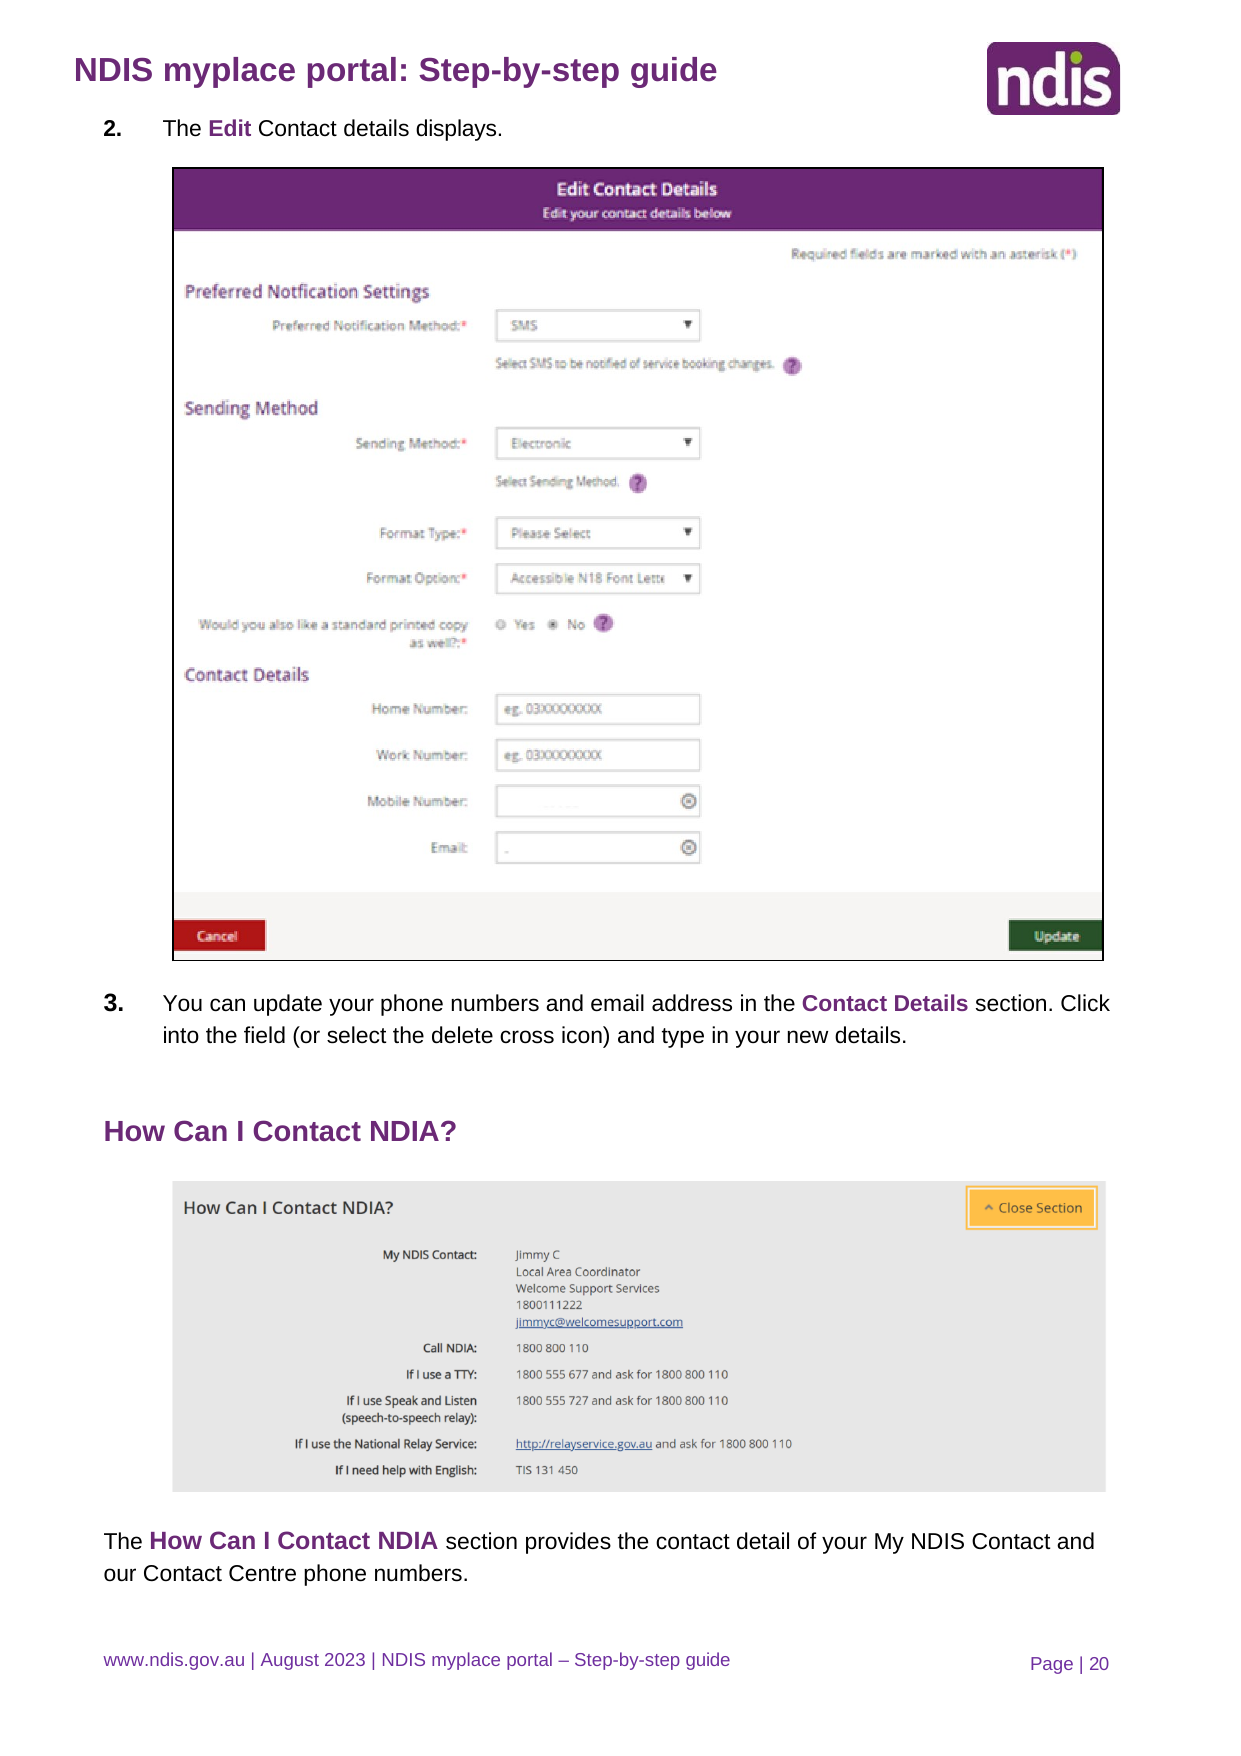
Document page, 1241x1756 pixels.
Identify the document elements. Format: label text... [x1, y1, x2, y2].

subtitle How Can I Contact NDIA? [103, 1114, 1136, 1148]
list The Edit Contact details displays. [103, 114, 1136, 141]
list You can update your phone numbers and email address in the Contact Details section. Click into the field (or select the delete cross icon) and type in your new details. [103, 988, 1111, 1048]
text The How Can I Contact NDIA section provides the contact detail of your My NDIS Contact and our Contact Centre phone numbers. [103, 1526, 1112, 1586]
picture [987, 42, 1121, 114]
picture [174, 169, 1102, 960]
picture [172, 1181, 1108, 1492]
